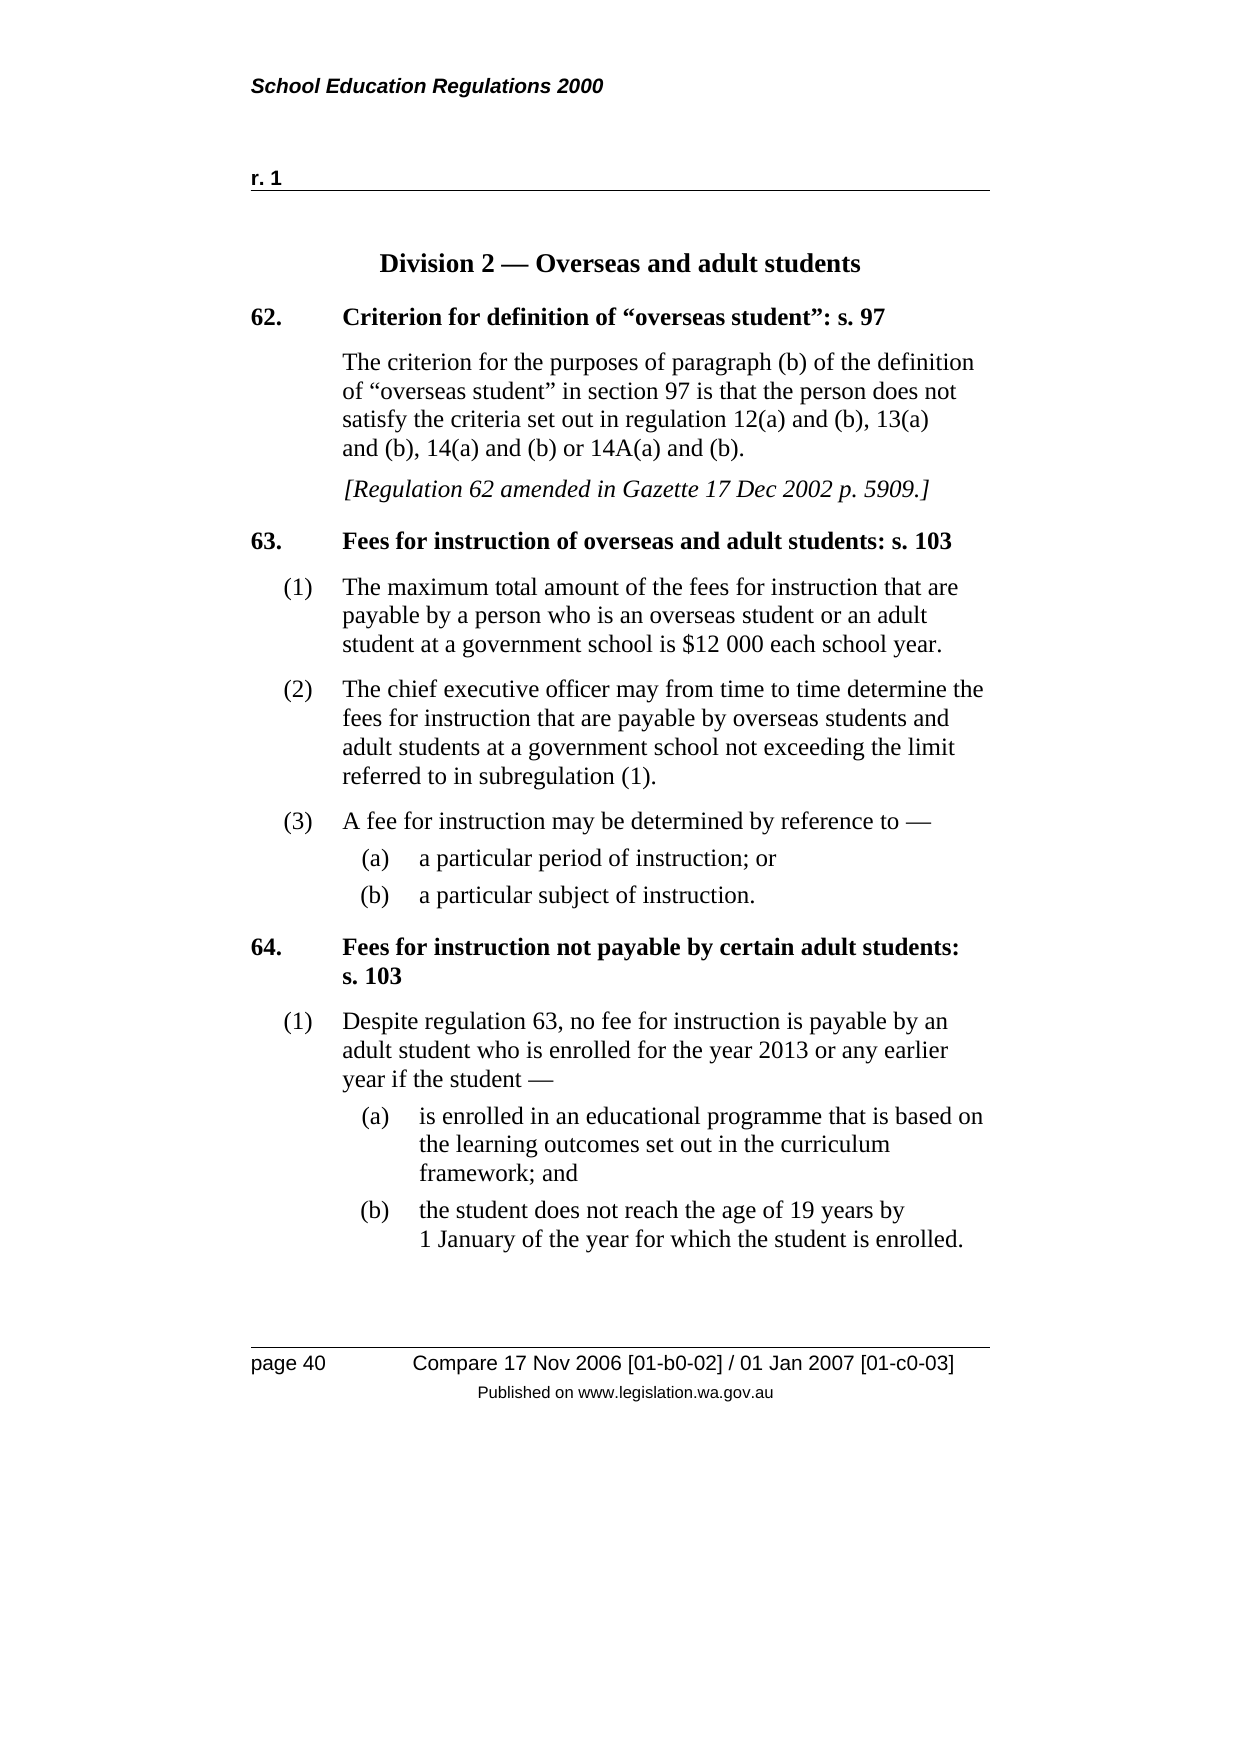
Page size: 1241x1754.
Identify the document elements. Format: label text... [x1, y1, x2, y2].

text (1) Despite regulation 63, no fee for instruction is payable by an adult student who is enrolled for the year 2013 or any earlier year if the student — [251, 1006, 990, 1092]
text (b) a particular subject of instruction. [251, 880, 990, 909]
text (a) is enrolled in an educational programme that is based on the learning outcomes set out in the curriculum framework; and [251, 1101, 990, 1187]
text The criterion for the purposes of paragraph (b) of the definition of “overseas student” in section 97 is that the person does not satisfy the criteria set out in regulation 12(a) and (b), 13(a) and (b), 14(a) and (b) or 14A(a) and (b). [251, 347, 990, 462]
subtitle 63. Fees for instruction of overseas and adult students: s. 103 [251, 526, 990, 555]
text (b) the student does not reach the age of 19 years by 1 January of the year for which the student is enrolled. [251, 1195, 990, 1253]
subtitle 64. Fees for instruction not payable by certain adult students: s. 103 [251, 932, 990, 989]
subtitle 62. Criterion for definition of “overseas student”: s. 97 [251, 302, 990, 330]
text (3) A fee for instruction may be determined by reference to — [251, 806, 990, 835]
subtitle Division 2 — Overseas and adult students [251, 247, 990, 279]
text [Regulation 62 amended in Gazette 17 Dec 2002 p. 5909.] [251, 474, 990, 503]
text (2) The chief executive officer may from time to time determine the fees for instruction that are payable by overseas students and adult students at a government school not exceeding the limit referred to in subregulation (1). [251, 674, 990, 789]
text (a) a particular period of instruction; or [251, 843, 990, 872]
text (1) The maximum total amount of the fees for instruction that are payable by a person who is an overseas student or an adult student at a government school is $12 000 each school year. [251, 572, 990, 658]
